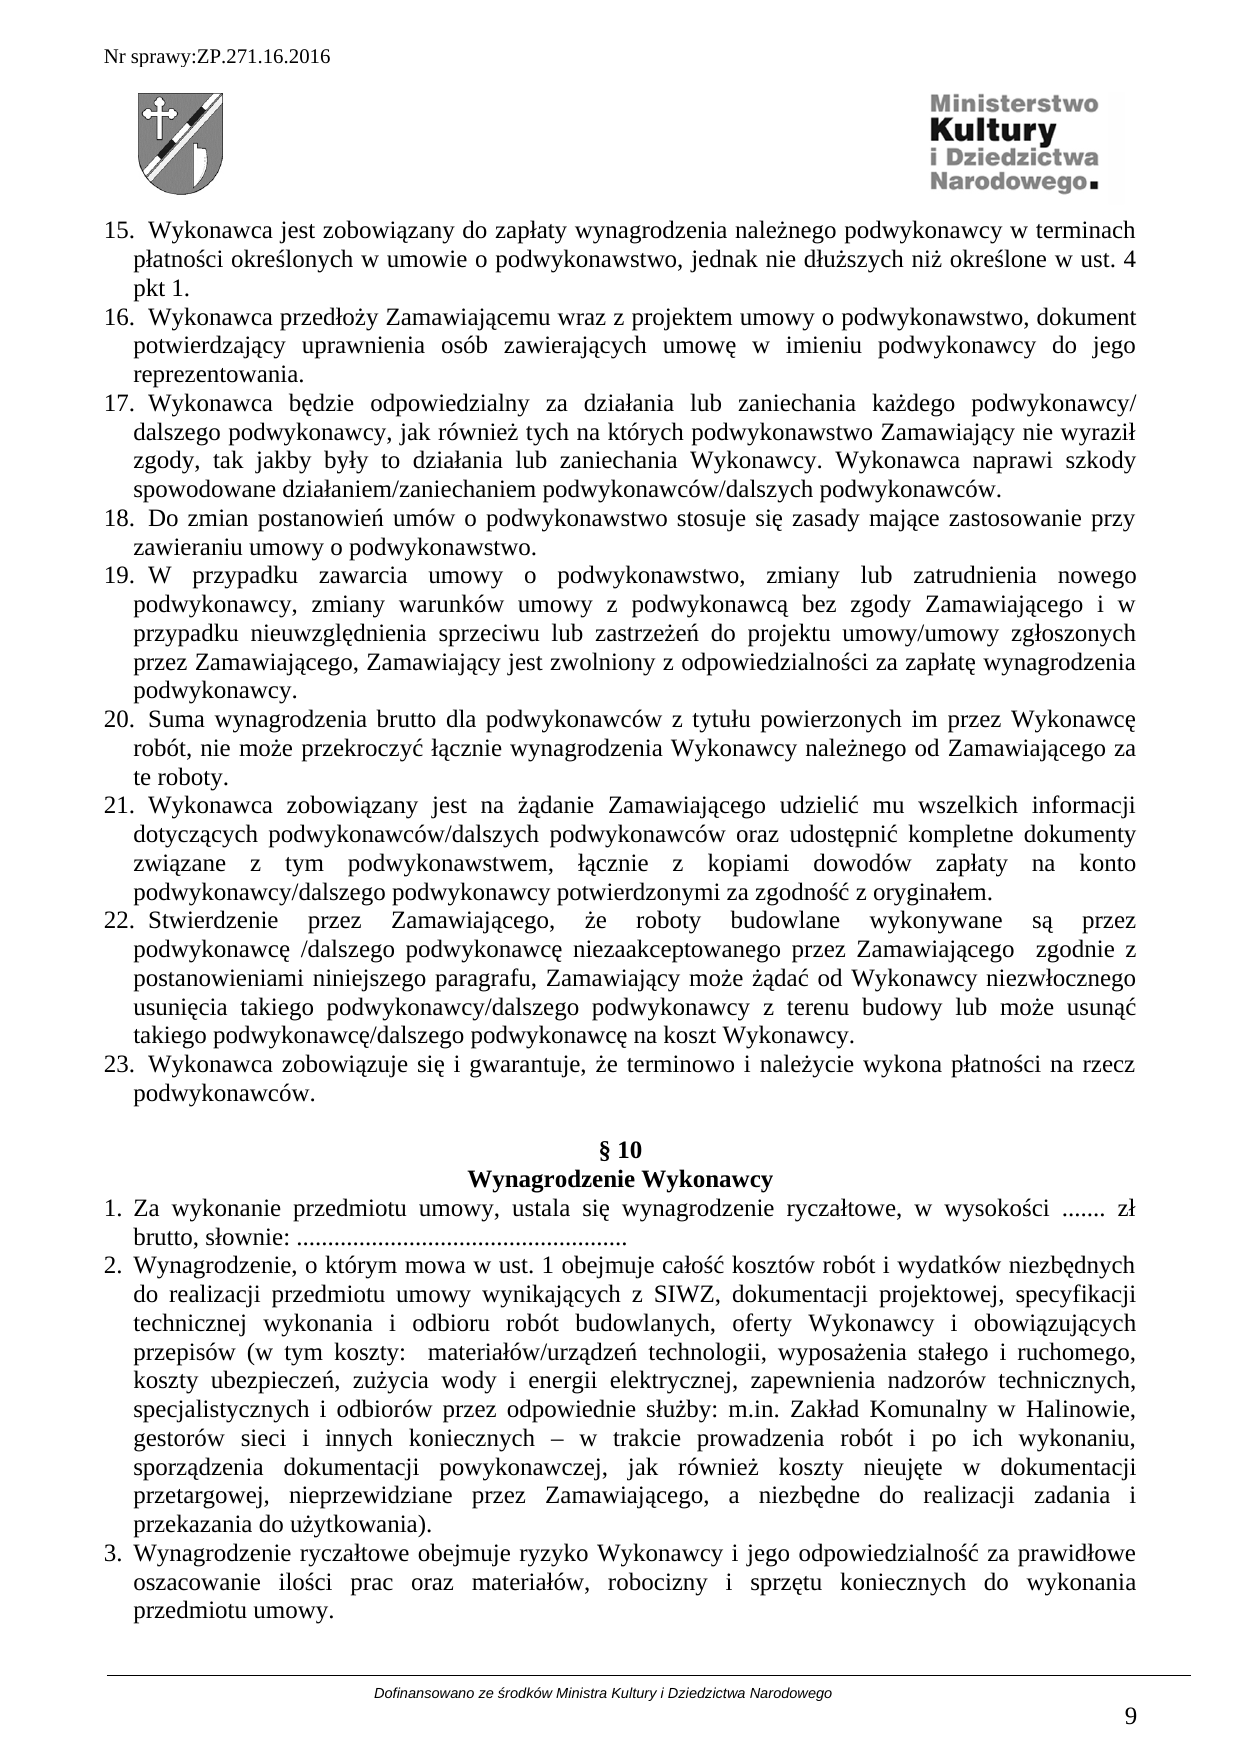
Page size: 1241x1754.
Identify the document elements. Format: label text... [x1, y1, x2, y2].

list Wykonawca jest zobowiązany do zapłaty wynagrodzenia należnego podwykonawcy w terminach płatności określonych w umowie o podwykonawstwo, jednak nie dłuższych niż określone w ust. 4 pkt 1. [103, 216, 1137, 302]
list Suma wynagrodzenia brutto dla podwykonawców z tytułu powierzonych im przez Wykonawcę robót, nie może przekroczyć łącznie wynagrodzenia Wykonawcy należnego od Zamawiającego za te roboty. [103, 704, 1137, 790]
list Wykonawca zobowiązuje się i gwarantuje, że terminowo i należycie wykona płatności na rzecz podwykonawców. [103, 1049, 1137, 1107]
list Wynagrodzenie ryczałtowe obejmuje ryzyko Wykonawcy i jego odpowiedzialność za prawidłowe oszacowanie ilości prac oraz materiałów, robocizny i sprzętu koniecznych do wykonania przedmiotu umowy. [103, 1538, 1137, 1624]
list Wykonawca przedłoży Zamawiającemu wraz z projektem umowy o podwykonawstwo, dokument potwierdzający uprawnienia osób zawierających umowę w imieniu podwykonawcy do jego reprezentowania. [103, 302, 1137, 388]
list Stwierdzenie przez Zamawiającego, że roboty budowlane wykonywane są przez podwykonawcę /dalszego podwykonawcę niezaakceptowanego przez Zamawiającego zgodnie z postanowieniami niniejszego paragrafu, Zamawiający może żądać od Wykonawcy niezwłocznego usunięcia takiego podwykonawcy/dalszego podwykonawcy z terenu budowy lub może usunąć takiego podwykonawcę/dalszego podwykonawcę na koszt Wykonawcy. [103, 905, 1137, 1049]
list Wykonawca zobowiązany jest na żądanie Zamawiającego udzielić mu wszelkich informacji dotyczących podwykonawców/dalszych podwykonawców oraz udostępnić kompletne dokumenty związane z tym podwykonawstwem, łącznie z kopiami dowodów zapłaty na konto podwykonawcy/dalszego podwykonawcy potwierdzonymi za zgodność z oryginałem. [103, 790, 1137, 905]
text § 10 [103, 1135, 1137, 1164]
text Wynagrodzenie Wykonawcy [103, 1164, 1137, 1193]
list Za wykonanie przedmiotu umowy, ustala się wynagrodzenie ryczałtowe, w wysokości ....... zł brutto, słownie: ..................................................... [103, 1193, 1137, 1250]
list Do zmian postanowień umów o podwykonawstwo stosuje się zasady mające zastosowanie przy zawieraniu umowy o podwykonawstwo. [103, 503, 1137, 560]
list Wynagrodzenie, o którym mowa w ust. 1 obejmuje całość kosztów robót i wydatków niezbędnych do realizacji przedmiotu umowy wynikających z SIWZ, dokumentacji projektowej, specyfikacji technicznej wykonania i odbioru robót budowlanych, oferty Wykonawcy i obowiązujących przepisów (w tym koszty: materiałów/urządzeń technologii, wyposażenia stałego i ruchomego, koszty ubezpieczeń, zużycia wody i energii elektrycznej, zapewnienia nadzorów technicznych, specjalistycznych i odbiorów przez odpowiednie służby: m.in. Zakład Komunalny w Halinowie, gestorów sieci i innych koniecznych – w trakcie prowadzenia robót i po ich wykonaniu, sporządzenia dokumentacji powykonawczej, jak również koszty nieujęte w dokumentacji przetargowej, nieprzewidziane przez Zamawiającego, a niezbędne do realizacji zadania i przekazania do użytkowania). [103, 1250, 1137, 1538]
list Wykonawca będzie odpowiedzialny za działania lub zaniechania każdego podwykonawcy/ dalszego podwykonawcy, jak również tych na których podwykonawstwo Zamawiający nie wyraził zgody, tak jakby były to działania lub zaniechania Wykonawcy. Wykonawca naprawi szkody spowodowane działaniem/zaniechaniem podwykonawców/dalszych podwykonawców. [103, 388, 1137, 503]
picture [103, 67, 1137, 216]
list W przypadku zawarcia umowy o podwykonawstwo, zmiany lub zatrudnienia nowego podwykonawcy, zmiany warunków umowy z podwykonawcą bez zgody Zamawiającego i w przypadku nieuwzględnienia sprzeciwu lub zastrzeżeń do projektu umowy/umowy zgłoszonych przez Zamawiającego, Zamawiający jest zwolniony z odpowiedzialności za zapłatę wynagrodzenia podwykonawcy. [103, 560, 1137, 704]
